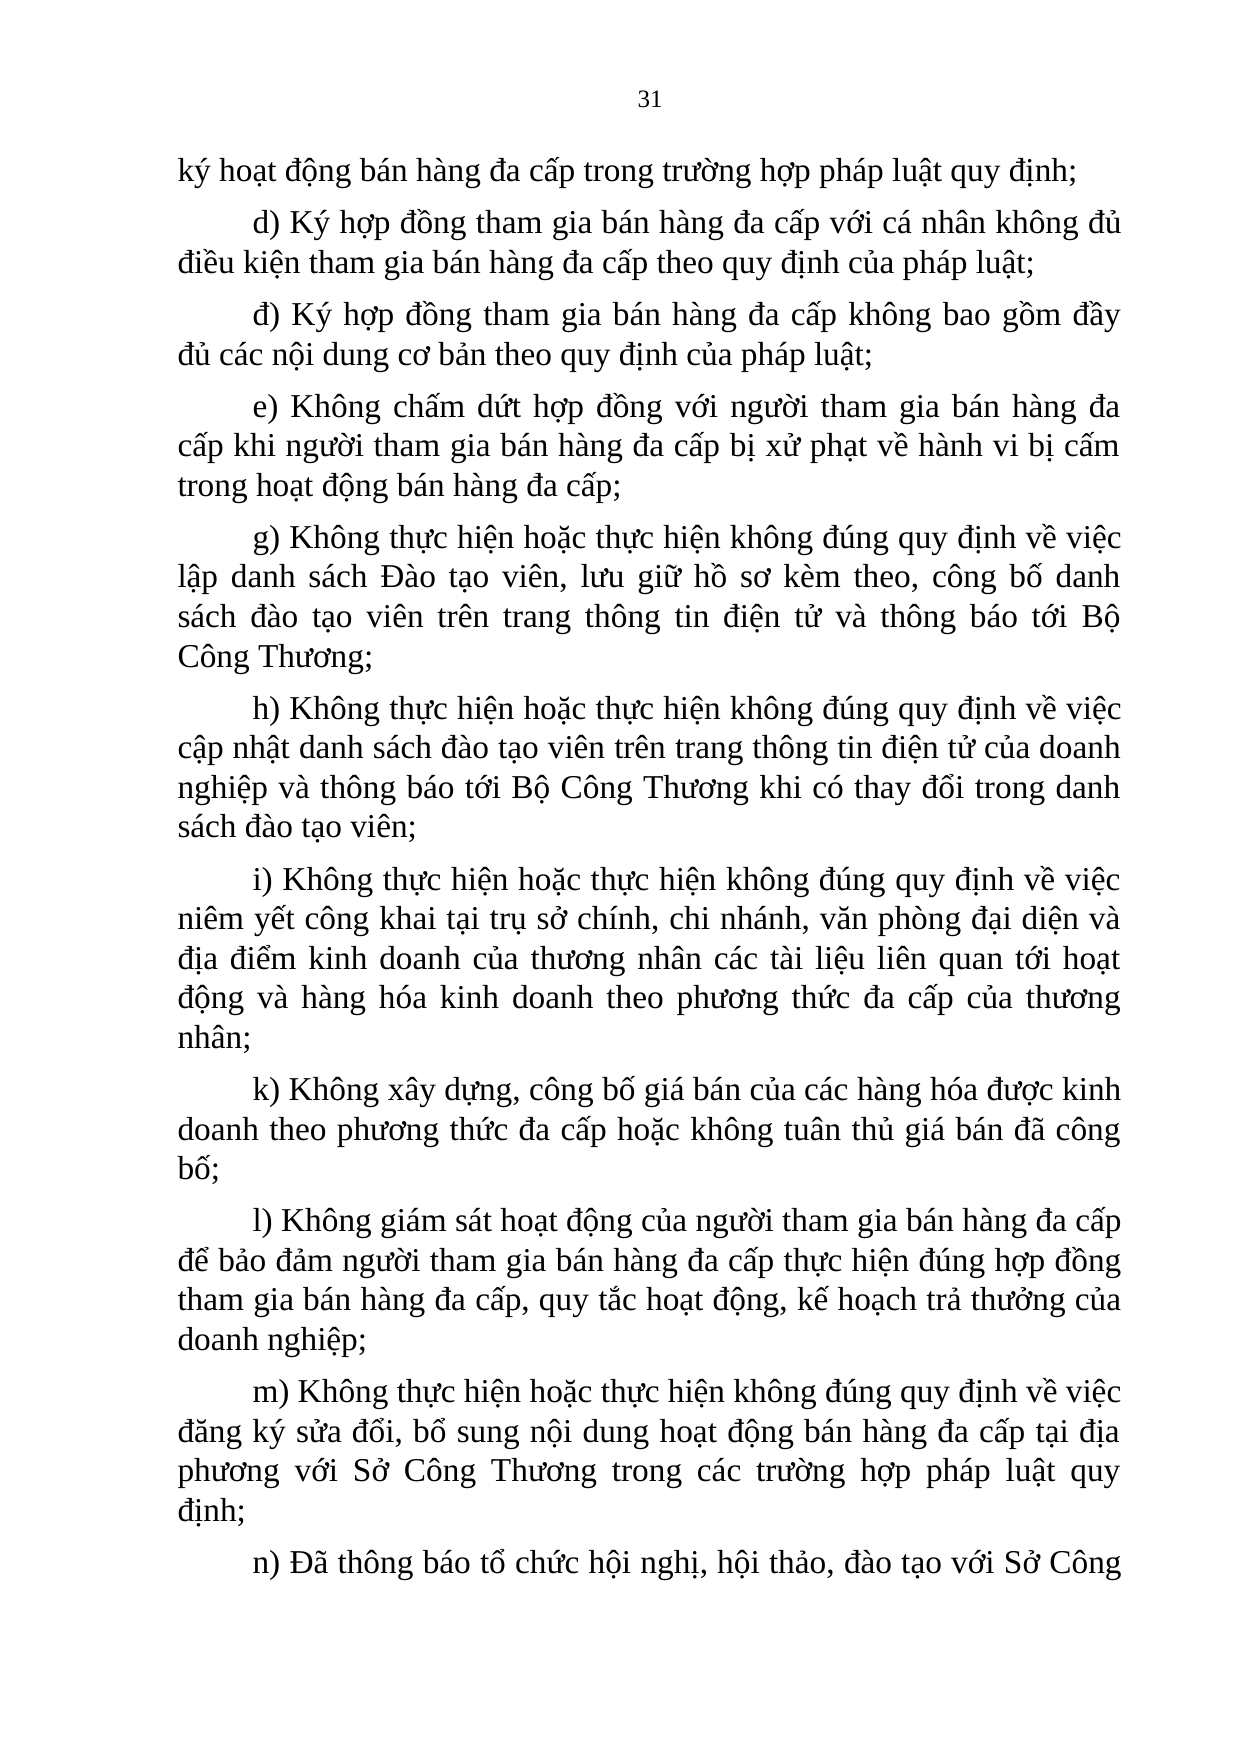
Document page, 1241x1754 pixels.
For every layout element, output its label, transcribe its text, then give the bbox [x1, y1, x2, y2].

text đ) Ký hợp đồng tham gia bán hàng đa cấp không bao gồm đầy đủ các nội dung cơ bản theo quy định của pháp luật; [177, 294, 1122, 373]
text d) Ký hợp đồng tham gia bán hàng đa cấp với cá nhân không đủ điều kiện tham gia bán hàng đa cấp theo quy định của pháp luật; [177, 202, 1122, 281]
text k) Không xây dựng, công bố giá bán của các hàng hóa được kinh doanh theo phương thức đa cấp hoặc không tuân thủ giá bán đã công bố; [177, 1069, 1122, 1187]
text l) Không giám sát hoạt động của người tham gia bán hàng đa cấp để bảo đảm người tham gia bán hàng đa cấp thực hiện đúng hợp đồng tham gia bán hàng đa cấp, quy tắc hoạt động, kế hoạch trả thưởng của doanh nghiệp; [177, 1200, 1122, 1358]
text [177, 1542, 1122, 1581]
text e) Không chấm dứt hợp đồng với người tham gia bán hàng đa cấp khi người tham gia bán hàng đa cấp bị xử phạt về hành vi bị cấm trong hoạt động bán hàng đa cấp; [177, 385, 1122, 504]
text h) Không thực hiện hoặc thực hiện không đúng quy định về việc cập nhật danh sách đào tạo viên trên trang thông tin điện tử của doanh nghiệp và thông báo tới Bộ Công Thương khi có thay đổi trong danh sách đào tạo viên; [177, 687, 1122, 846]
text g) Không thực hiện hoặc thực hiện không đúng quy định về việc lập danh sách Đào tạo viên, lưu giữ hồ sơ kèm theo, công bố danh sách đào tạo viên trên trang thông tin điện tử và thông báo tới Bộ Công Thương; [177, 517, 1122, 675]
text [177, 150, 1122, 189]
text m) Không thực hiện hoặc thực hiện không đúng quy định về việc đăng ký sửa đổi, bổ sung nội dung hoạt động bán hàng đa cấp tại địa phương với Sở Công Thương trong các trường hợp pháp luật quy định; [177, 1371, 1122, 1529]
text i) Không thực hiện hoặc thực hiện không đúng quy định về việc niêm yết công khai tại trụ sở chính, chi nhánh, văn phòng đại diện và địa điểm kinh doanh của thương nhân các tài liệu liên quan tới hoạt động và hàng hóa kinh doanh theo phương thức đa cấp của thương nhân; [177, 858, 1122, 1056]
